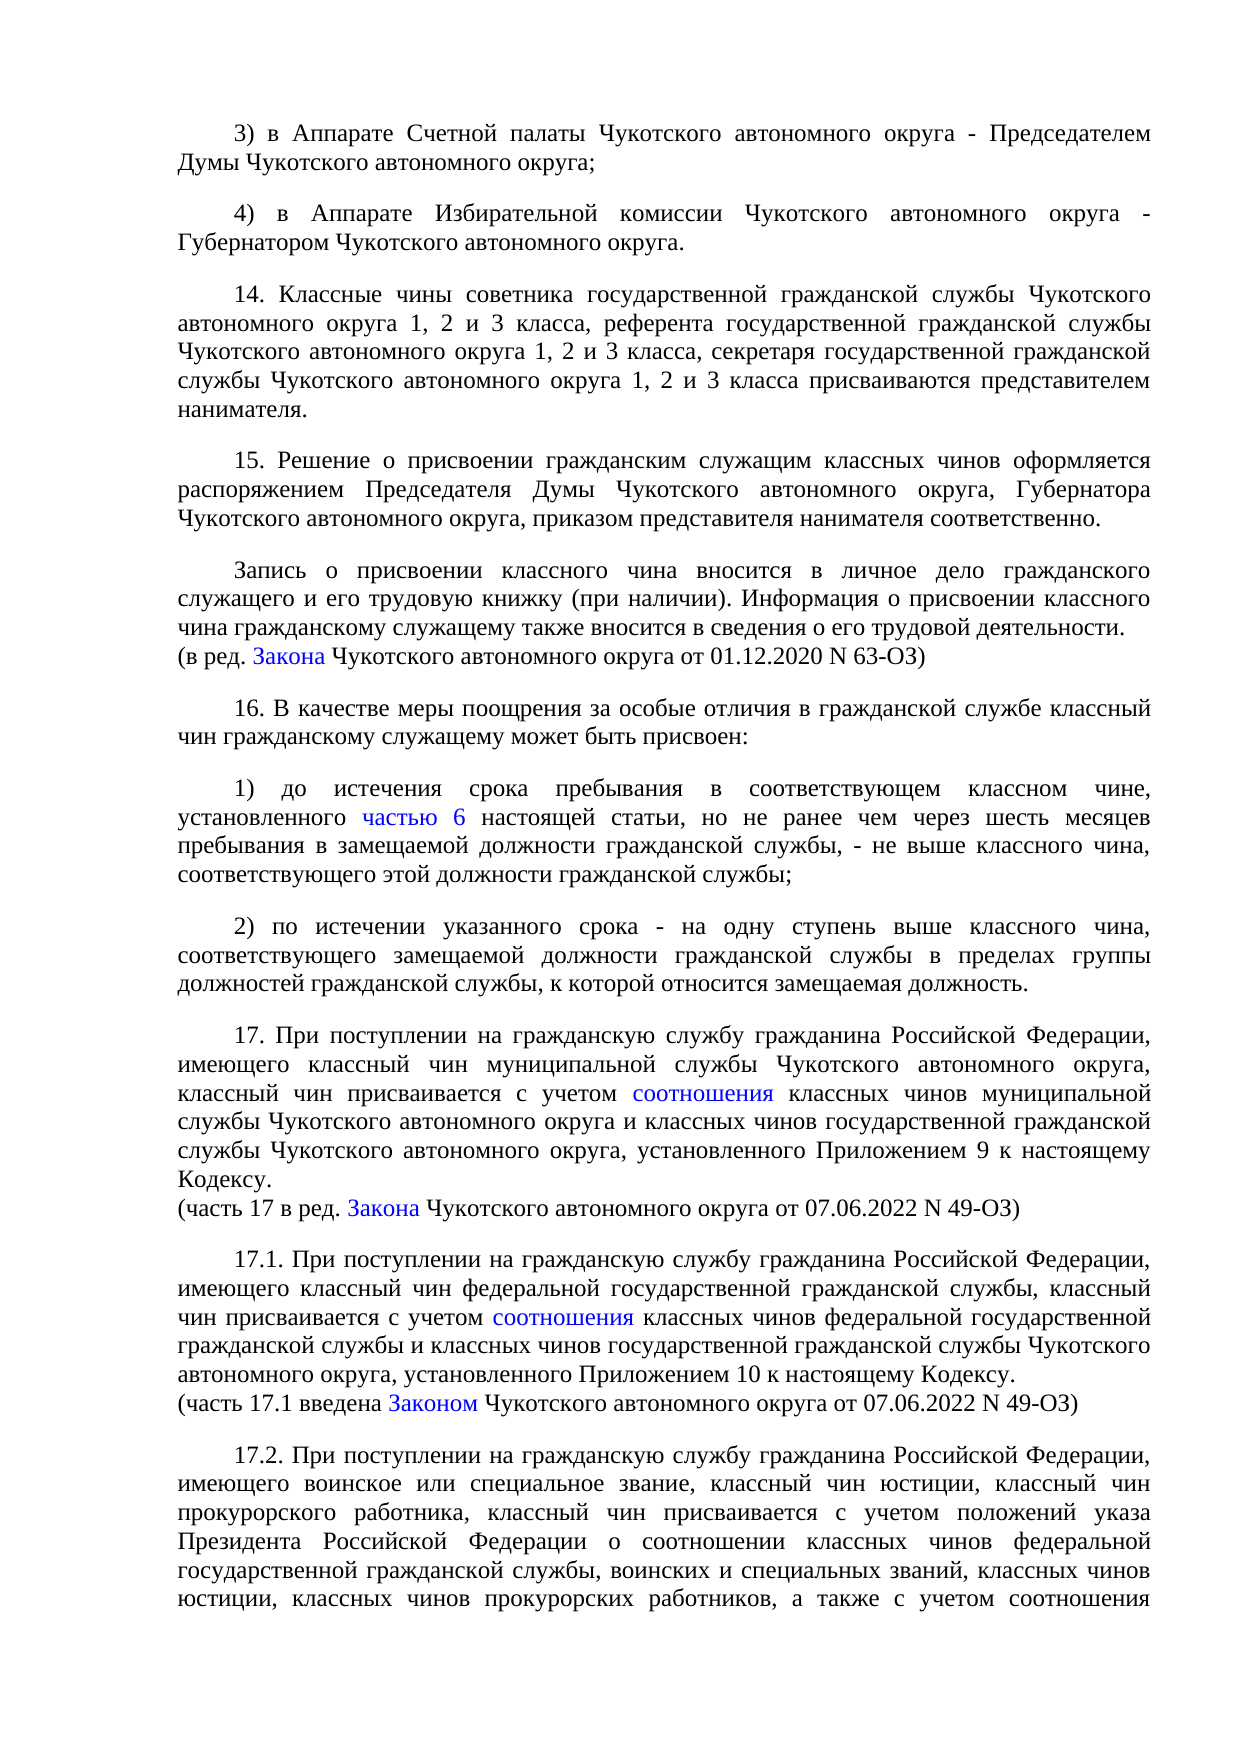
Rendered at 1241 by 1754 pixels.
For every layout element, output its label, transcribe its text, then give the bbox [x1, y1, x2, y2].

text (часть 17.1 введена Законом Чукотского автономного округа от 07.06.2022 N 49-ОЗ) [177, 1388, 1152, 1417]
text (в ред. Закона Чукотского автономного округа от 01.12.2020 N 63-ОЗ) [177, 641, 1152, 670]
text 15. Решение о присвоении гражданским служащим классных чинов оформляется распоряжением Председателя Думы Чукотского автономного округа, Губернатора Чукотского автономного округа, приказом представителя нанимателя соответственно. [177, 446, 1152, 532]
text 16. В качестве меры поощрения за особые отличия в гражданской службе классный чин гражданскому служащему может быть присвоен: [177, 693, 1152, 750]
text 1) до истечения срока пребывания в соответствующем классном чине, установленного частью 6 настоящей статьи, но не ранее чем через шесть месяцев пребывания в замещаемой должности гражданской службы, - не выше классного чина, соответствующего этой должности гражданской службы; [177, 773, 1152, 888]
text 2) по истечении указанного срока - на одну ступень выше классного чина, соответствующего замещаемой должности гражданской службы в пределах группы должностей гражданской службы, к которой относится замещаемая должность. [177, 911, 1152, 997]
text 17.1. При поступлении на гражданскую службу гражданина Российской Федерации, имеющего классный чин федеральной государственной гражданской службы, классный чин присваивается с учетом соотношения классных чинов федеральной государственной гражданской службы и классных чинов государственной гражданской службы Чукотского автономного округа, установленного Приложением 10 к настоящему Кодексу. [177, 1244, 1152, 1388]
text 4) в Аппарате Избирательной комиссии Чукотского автономного округа - Губернатором Чукотского автономного округа. [177, 198, 1152, 256]
text 17. При поступлении на гражданскую службу гражданина Российской Федерации, имеющего классный чин муниципальной службы Чукотского автономного округа, классный чин присваивается с учетом соотношения классных чинов муниципальной службы Чукотского автономного округа и классных чинов государственной гражданской службы Чукотского автономного округа, установленного Приложением 9 к настоящему Кодексу. [177, 1020, 1152, 1193]
text 14. Классные чины советника государственной гражданской службы Чукотского автономного округа 1, 2 и 3 класса, референта государственной гражданской службы Чукотского автономного округа 1, 2 и 3 класса, секретаря государственной гражданской службы Чукотского автономного округа 1, 2 и 3 класса присваиваются представителем нанимателя. [177, 279, 1152, 423]
text 3) в Аппарате Счетной палаты Чукотского автономного округа - Председателем Думы Чукотского автономного округа; [177, 118, 1152, 176]
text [177, 1440, 1152, 1612]
text (часть 17 в ред. Закона Чукотского автономного округа от 07.06.2022 N 49-ОЗ) [177, 1193, 1152, 1221]
text Запись о присвоении классного чина вносится в личное дело гражданского служащего и его трудовую книжку (при наличии). Информация о присвоении классного чина гражданскому служащему также вносится в сведения о его трудовой деятельности. [177, 555, 1152, 641]
